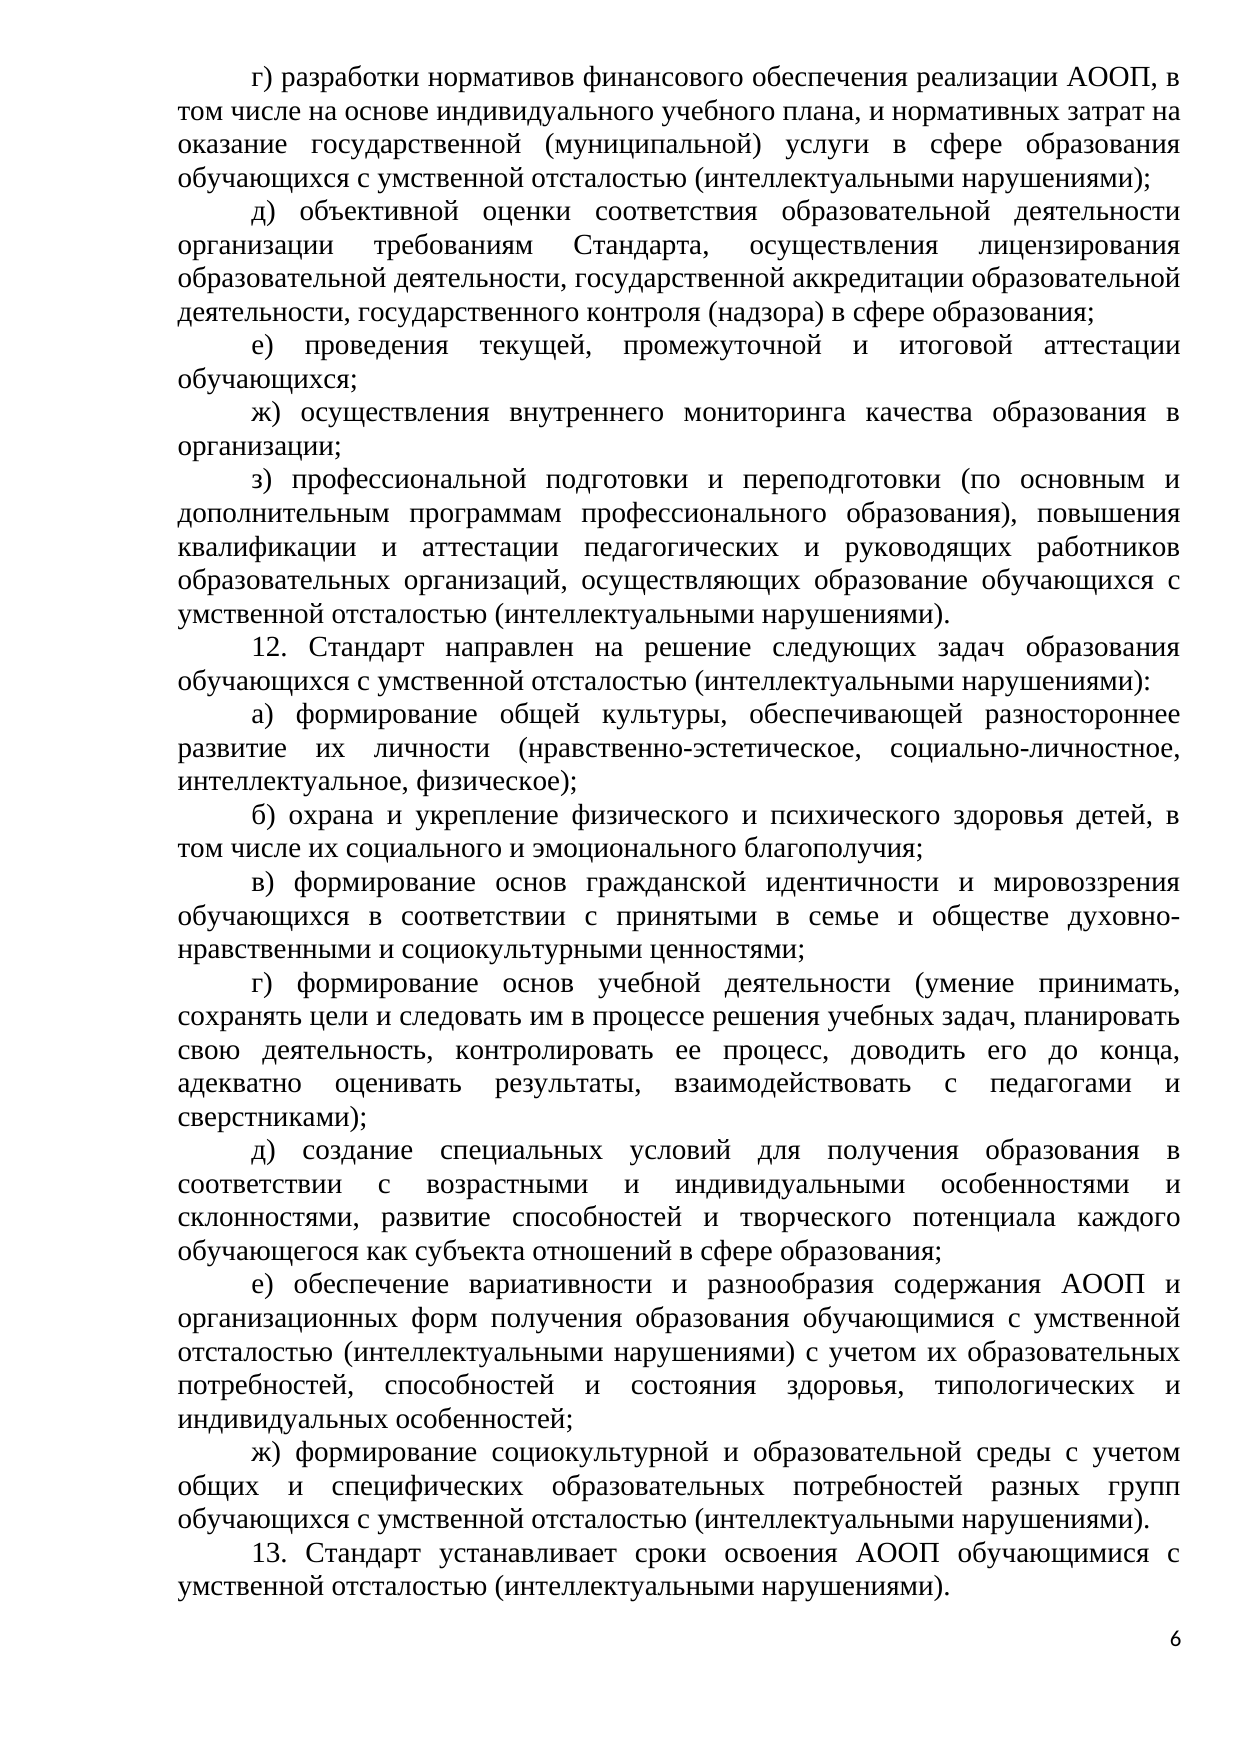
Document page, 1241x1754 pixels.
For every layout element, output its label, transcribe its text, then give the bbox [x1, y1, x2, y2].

text ж) формирование социокультурной и образовательной среды с учетом общих и специфических образовательных потребностей разных групп обучающихся с умственной отсталостью (интеллектуальными нарушениями). [177, 1434, 1181, 1535]
text б) охрана и укрепление физического и психического здоровья детей, в том числе их социального и эмоционального благополучия; [177, 797, 1181, 864]
text з) профессиональной подготовки и переподготовки (по основным и дополнительным программам профессионального образования), повышения квалификации и аттестации педагогических и руководящих работников образовательных организаций, осуществляющих образование обучающихся с умственной отсталостью (интеллектуальными нарушениями). [177, 462, 1181, 629]
text 12. Стандарт направлен на решение следующих задач образования обучающихся с умственной отсталостью (интеллектуальными нарушениями): [177, 629, 1181, 696]
text г) формирование основ учебной деятельности (умение принимать, сохранять цели и следовать им в процессе решения учебных задач, планировать свою деятельность, контролировать ее процесс, доводить его до конца, адекватно оценивать результаты, взаимодействовать с педагогами и сверстниками); [177, 965, 1181, 1132]
text 13. Стандарт устанавливает сроки освоения АООП обучающимися с умственной отсталостью (интеллектуальными нарушениями). [177, 1535, 1181, 1602]
text д) объективной оценки соответствия образовательной деятельности организации требованиям Стандарта, осуществления лицензирования образовательной деятельности, государственной аккредитации образовательной деятельности, государственного контроля (надзора) в сфере образования; [177, 193, 1181, 327]
text ж) осуществления внутреннего мониторинга качества образования в организации; [177, 394, 1181, 462]
text а) формирование общей культуры, обеспечивающей разностороннее развитие их личности (нравственно-эстетическое, социально-личностное, интеллектуальное, физическое); [177, 696, 1181, 797]
text е) обеспечение вариативности и разнообразия содержания АООП и организационных форм получения образования обучающимися с умственной отсталостью (интеллектуальными нарушениями) с учетом их образовательных потребностей, способностей и состояния здоровья, типологических и индивидуальных особенностей; [177, 1267, 1181, 1434]
text д) создание специальных условий для получения образования в соответствии с возрастными и индивидуальными особенностями и склонностями, развитие способностей и творческого потенциала каждого обучающегося как субъекта отношений в сфере образования; [177, 1132, 1181, 1267]
text г) разработки нормативов финансового обеспечения реализации АООП, в том числе на основе индивидуального учебного плана, и нормативных затрат на оказание государственной (муниципальной) услуги в сфере образования обучающихся с умственной отсталостью (интеллектуальными нарушениями); [177, 59, 1181, 193]
text е) проведения текущей, промежуточной и итоговой аттестации обучающихся; [177, 327, 1181, 394]
text в) формирование основ гражданской идентичности и мировоззрения обучающихся в соответствии с принятыми в семье и обществе духовно-нравственными и социокультурными ценностями; [177, 864, 1181, 965]
